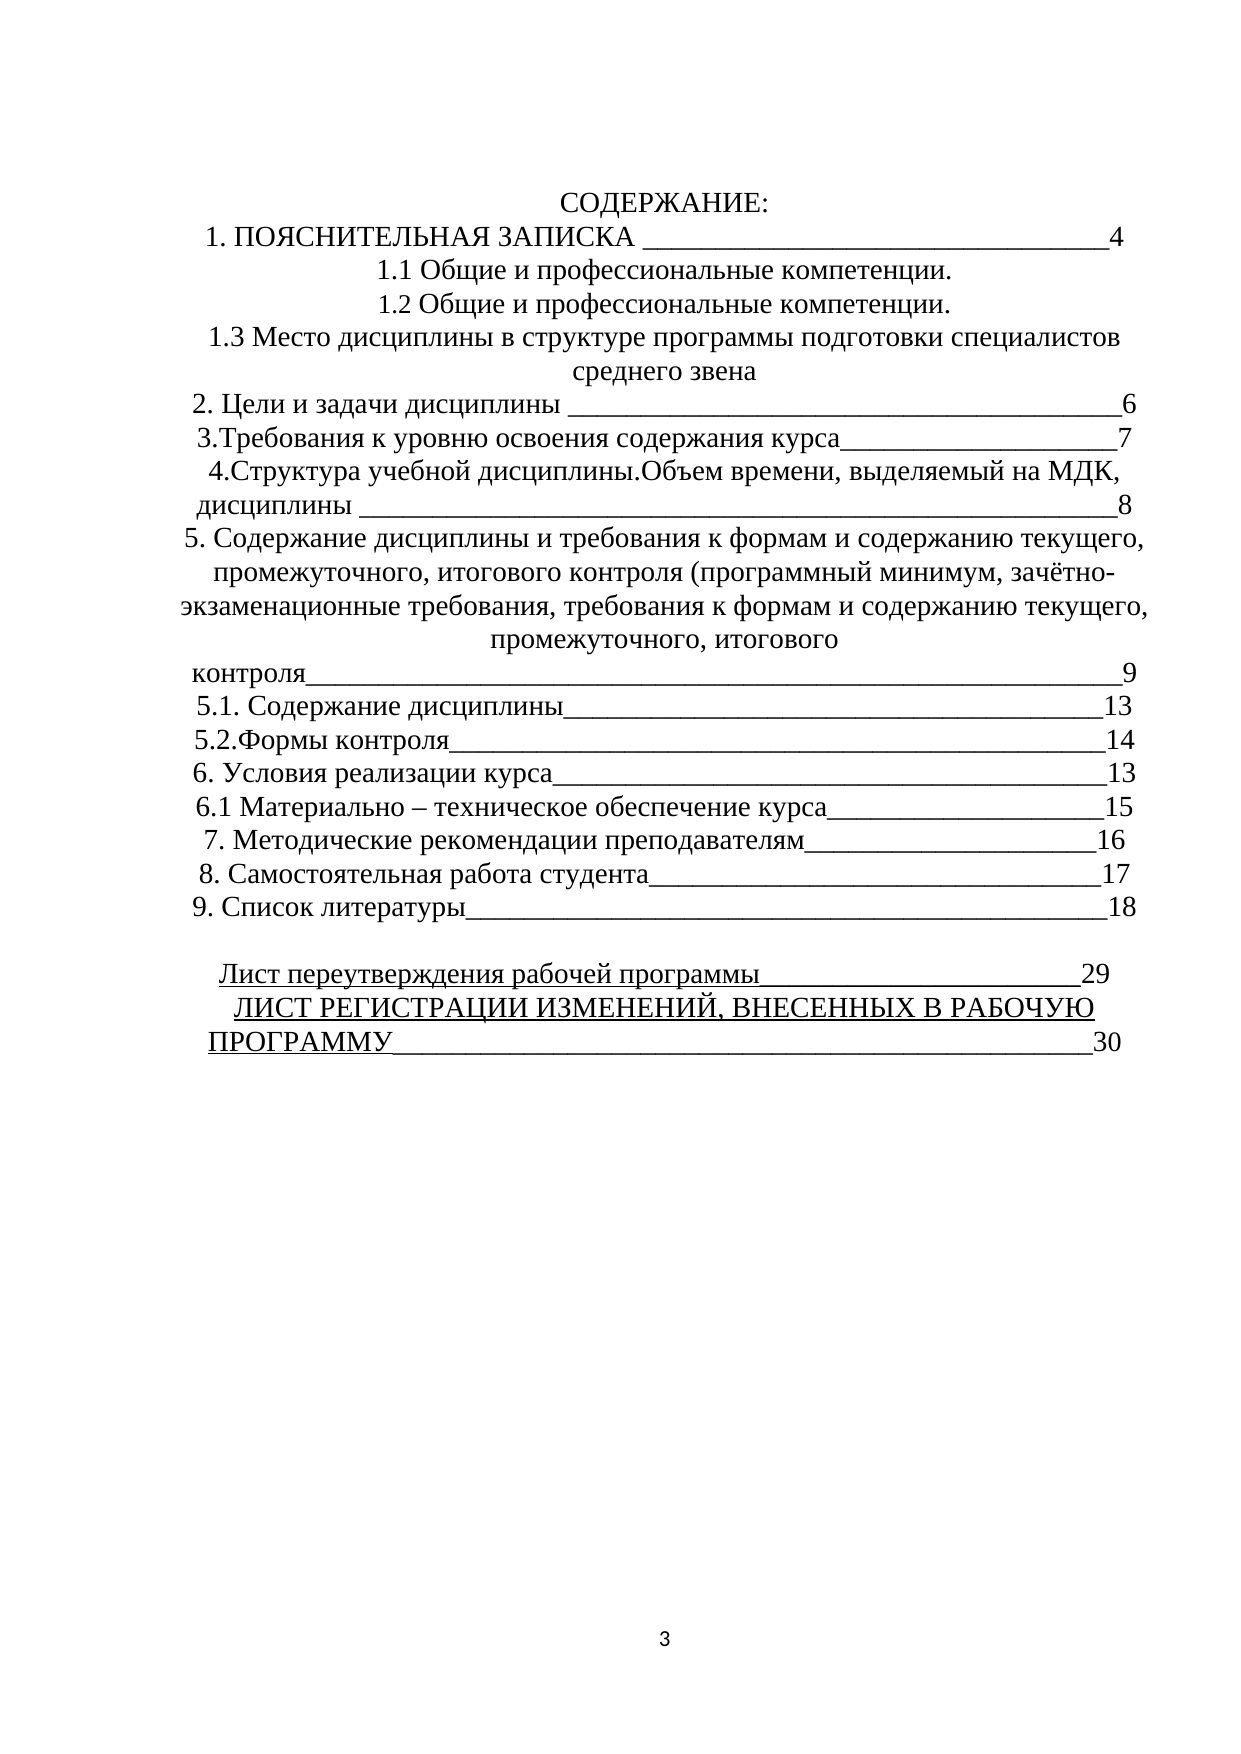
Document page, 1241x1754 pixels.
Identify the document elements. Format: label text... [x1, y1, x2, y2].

text 1.1 Общие и профессиональные компетенции. [177, 252, 1152, 286]
text 7. Методические рекомендации преподавателям____________________16 [177, 822, 1152, 856]
text 4.Структура учебной дисциплины.Объем времени, выделяемый на МДК, дисциплины ____________________________________________________8 [177, 453, 1152, 521]
text 1. ПОЯСНИТЕЛЬНАЯ ЗАПИСКА ________________________________4 [177, 219, 1152, 252]
text СОДЕРЖАНИЕ: [177, 185, 1152, 219]
text 1.2 Общие и профессиональные компетенции. [177, 286, 1152, 319]
text 1.3 Место дисциплины в структуре программы подготовки специалистов среднего звена [177, 319, 1152, 386]
text 5.1. Содержание дисциплины_____________________________________13 [177, 688, 1152, 722]
text 5. Содержание дисциплины и требования к формам и содержанию текущего, промежуточного, итогового контроля (программный минимум, зачётно-экзаменационные требования, требования к формам и содержанию текущего, промежуточного, итогового контроля________________________________________________________9 [177, 521, 1152, 688]
text 6.1 Материально – техническое обеспечение курса___________________15 [177, 789, 1152, 822]
text Лист переутверждения рабочей программы______________________29 [177, 957, 1152, 990]
text ЛИСТ РЕГИСТРАЦИИ ИЗМЕНЕНИЙ, ВНЕСЕННЫХ В РАБОЧУЮ ПРОГРАММУ________________________________________________30 [177, 990, 1152, 1057]
text 9. Список литературы____________________________________________18 [177, 889, 1152, 923]
text 3.Требования к уровню освоения содержания курса___________________7 [177, 420, 1152, 453]
text 6. Условия реализации курса______________________________________13 [177, 755, 1152, 789]
text 8. Самостоятельная работа студента_______________________________17 [177, 856, 1152, 889]
text 2. Цели и задачи дисциплины ______________________________________6 [177, 386, 1152, 420]
text 5.2.Формы контроля_____________________________________________14 [177, 722, 1152, 755]
